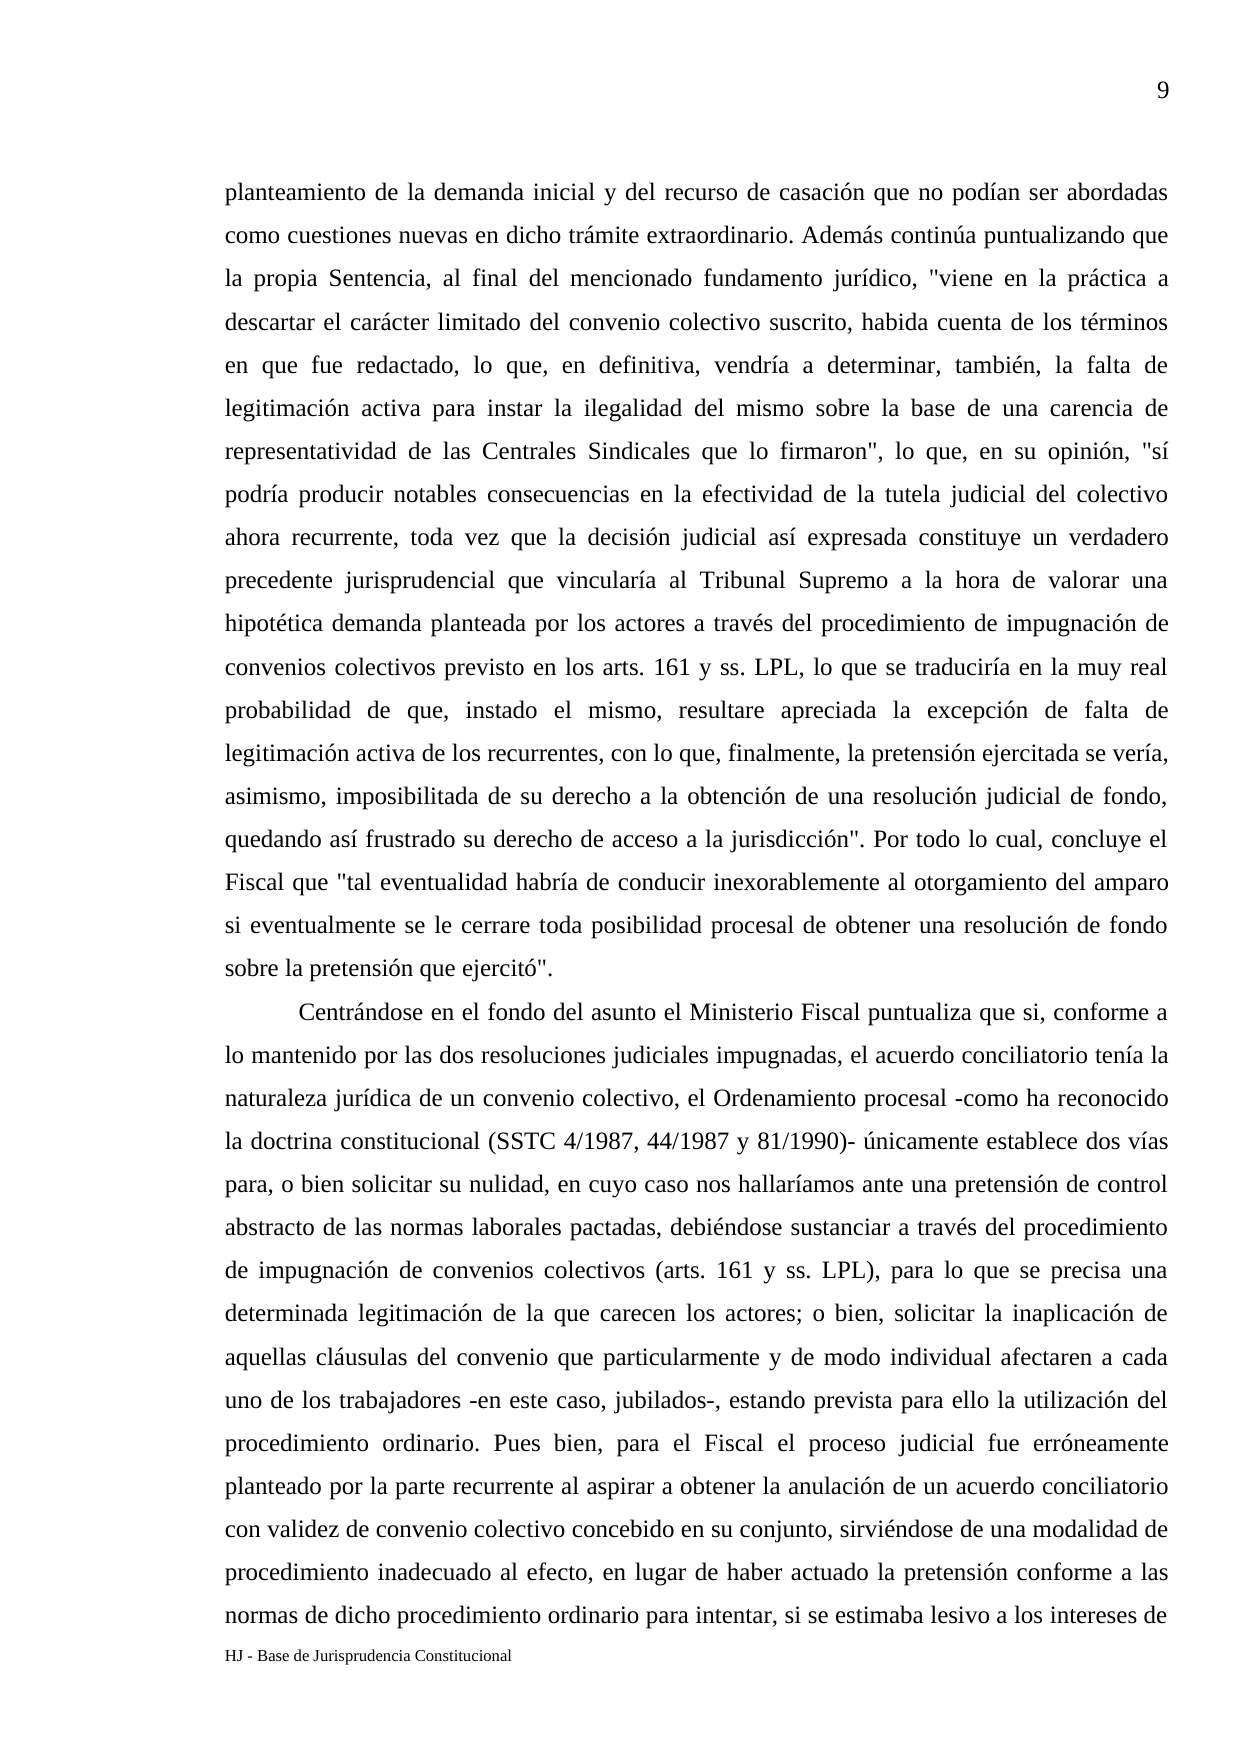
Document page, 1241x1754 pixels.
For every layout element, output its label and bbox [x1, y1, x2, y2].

text [224, 177, 1169, 982]
text [224, 997, 1169, 1629]
